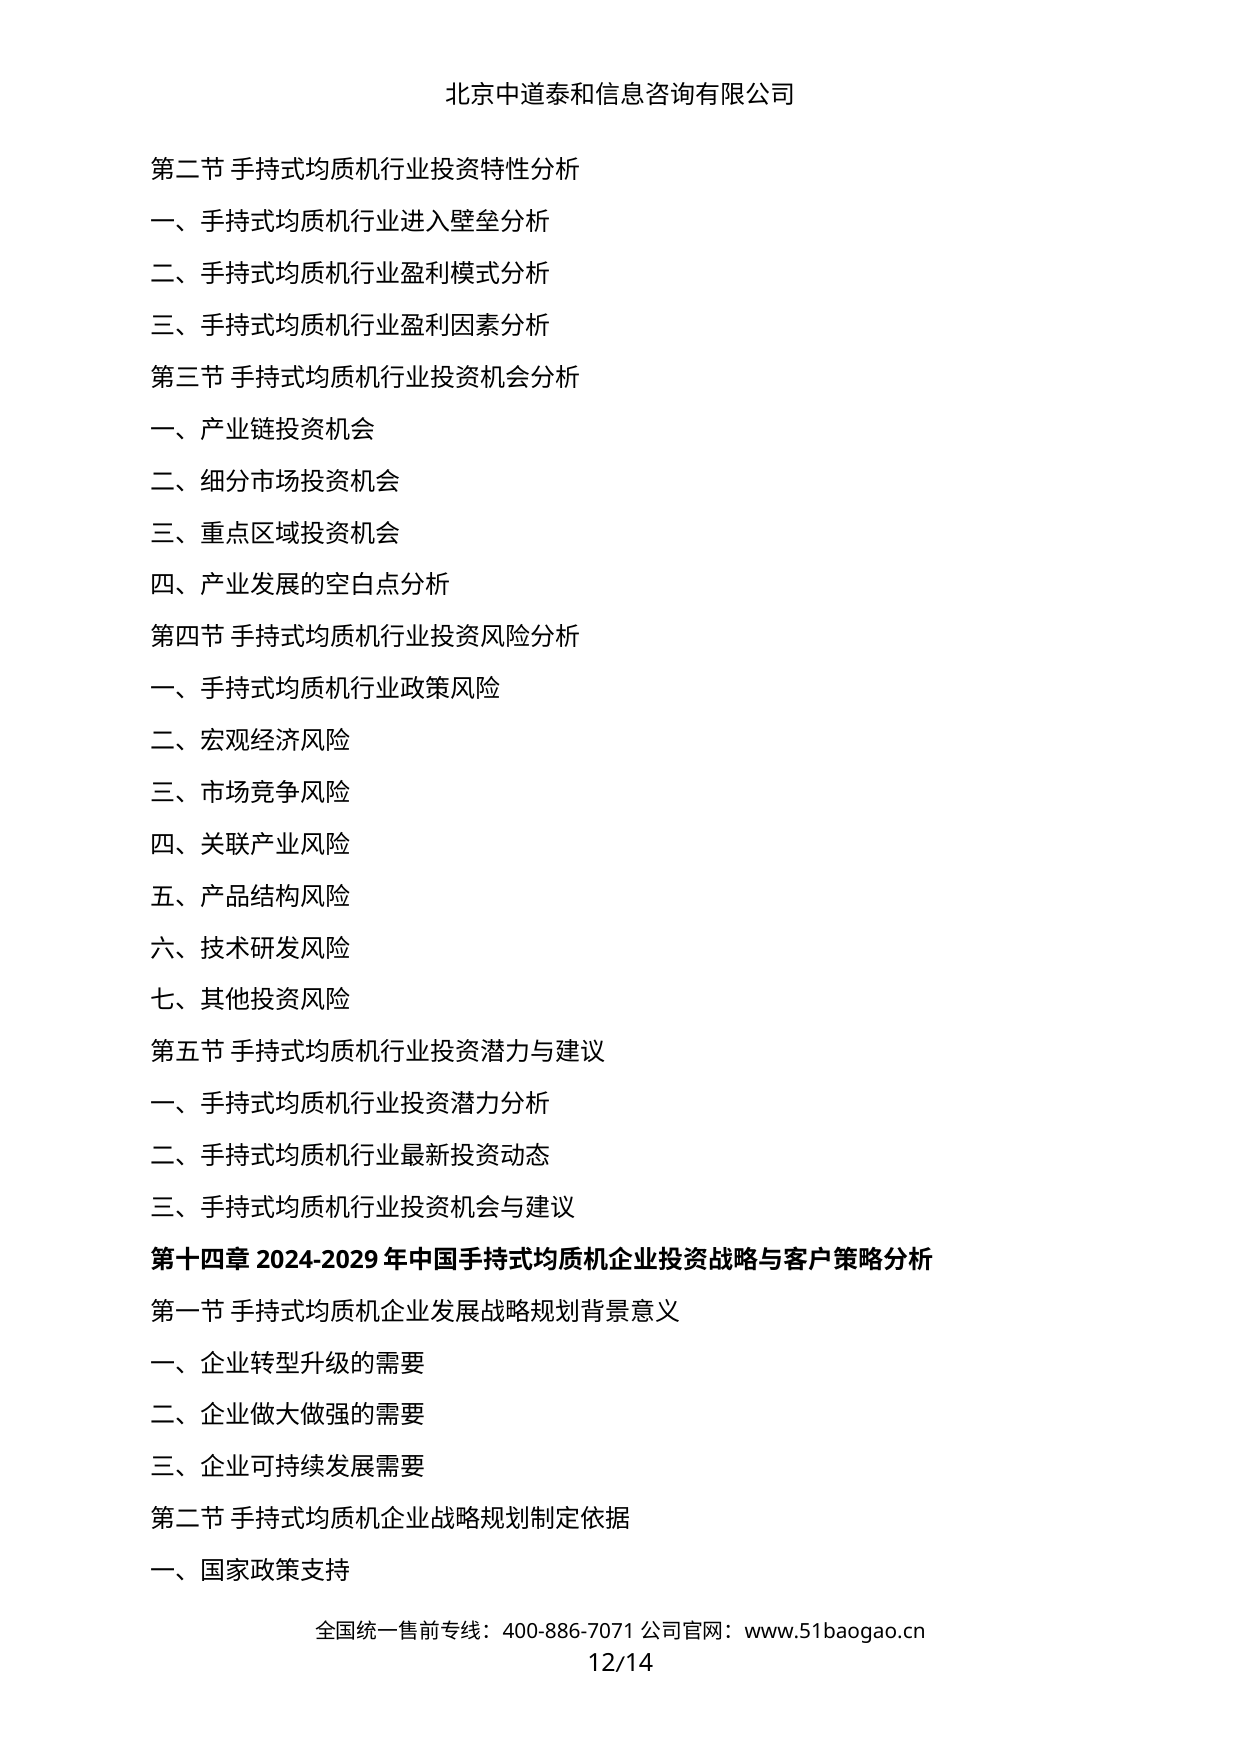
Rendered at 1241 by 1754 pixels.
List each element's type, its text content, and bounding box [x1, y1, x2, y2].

text 一、企业转型升级的需要 [150, 1343, 1090, 1379]
text 第十四章 2024-2029年中国手持式均质机企业投资战略与客户策略分析 [150, 1239, 1090, 1276]
text 七、其他投资风险 [150, 980, 1090, 1016]
text 四、关联产业风险 [150, 824, 1090, 861]
text 三、企业可持续发展需要 [150, 1447, 1090, 1483]
text 一、国家政策支持 [150, 1551, 1090, 1587]
text 五、产品结构风险 [150, 876, 1090, 912]
text 一、手持式均质机行业政策风险 [150, 669, 1090, 705]
text 二、企业做大做强的需要 [150, 1395, 1090, 1431]
text 第二节 手持式均质机行业投资特性分析 [150, 150, 1090, 186]
text 三、重点区域投资机会 [150, 513, 1090, 549]
text 三、手持式均质机行业投资机会与建议 [150, 1187, 1090, 1224]
text 一、产业链投资机会 [150, 409, 1090, 446]
text 二、宏观经济风险 [150, 721, 1090, 757]
text 二、手持式均质机行业最新投资动态 [150, 1136, 1090, 1172]
text 一、手持式均质机行业投资潜力分析 [150, 1084, 1090, 1120]
text 三、手持式均质机行业盈利因素分析 [150, 306, 1090, 342]
text 二、手持式均质机行业盈利模式分析 [150, 254, 1090, 290]
text 第四节 手持式均质机行业投资风险分析 [150, 617, 1090, 653]
text 第五节 手持式均质机行业投资潜力与建议 [150, 1032, 1090, 1068]
text 四、产业发展的空白点分析 [150, 565, 1090, 601]
text 六、技术研发风险 [150, 928, 1090, 964]
text 三、市场竞争风险 [150, 772, 1090, 809]
text 第二节 手持式均质机企业战略规划制定依据 [150, 1499, 1090, 1535]
text 一、手持式均质机行业进入壁垒分析 [150, 202, 1090, 238]
text 二、细分市场投资机会 [150, 461, 1090, 497]
text 第三节 手持式均质机行业投资机会分析 [150, 357, 1090, 394]
text 第一节 手持式均质机企业发展战略规划背景意义 [150, 1291, 1090, 1327]
